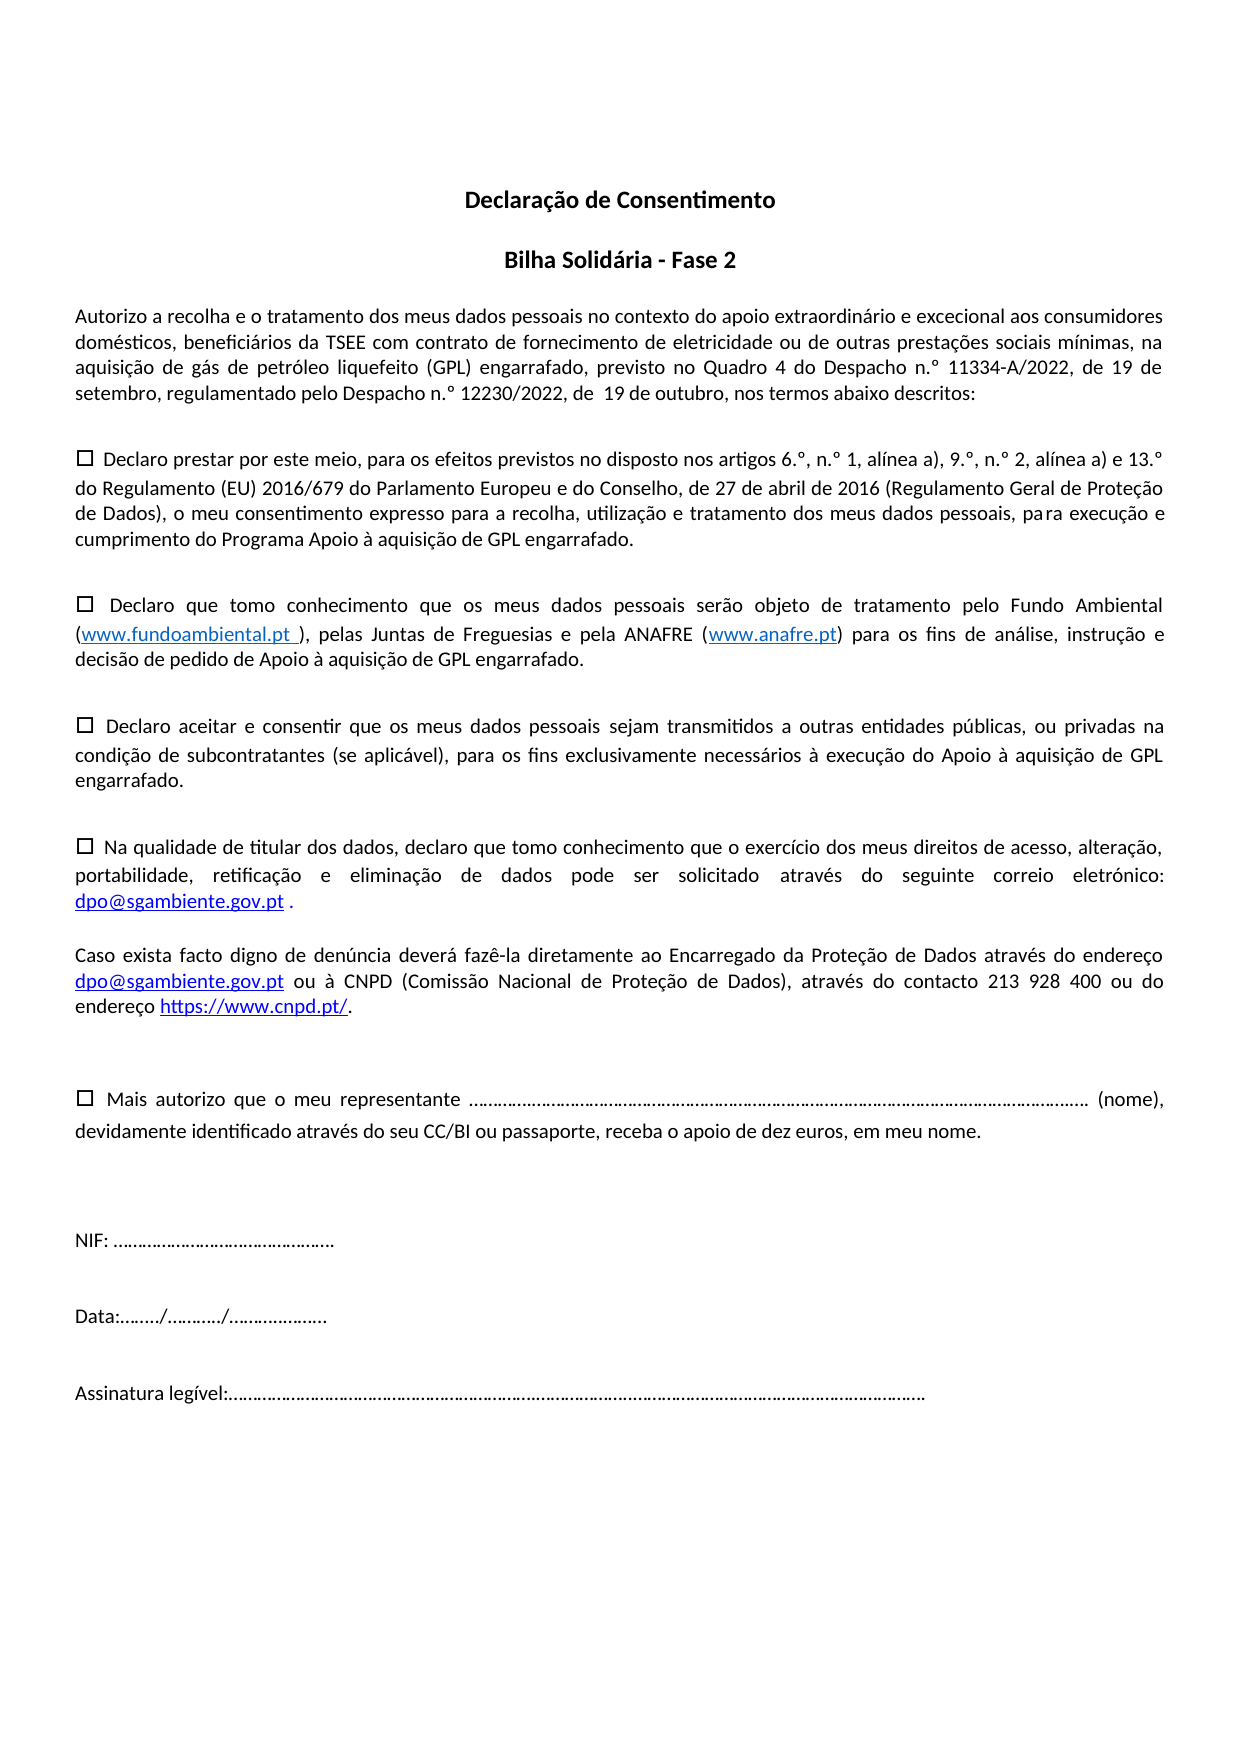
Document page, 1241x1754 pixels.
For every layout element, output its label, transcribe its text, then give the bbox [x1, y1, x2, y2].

text □ Declaro aceitar e consentir que os meus dados pessoais sejam transmitidos a outras entidades públicas, ou privadas na condição de subcontratantes (se aplicável), para os fins exclusivamente necessários à execução do Apoio à aquisição de GPL engarrafado. [75, 701, 1165, 793]
text □ Mais autorizo que o meu representante ………….………………………………………………………………………………………………….…. (nome), devidamente identificado através do seu CC/BI ou passaporte, receba o apoio de dez euros, em meu nome. [75, 1073, 1165, 1143]
text Bilha Solidária - Fase 2 [75, 244, 1165, 274]
text Autorizo a recolha e o tratamento dos meus dados pessoais no contexto do apoio extraordinário e excecional aos consumidores domésticos, beneficiários da TSEE com contrato de fornecimento de eletricidade ou de outras prestações sociais mínimas, na aquisição de gás de petróleo liquefeito (GPL) engarrafado, previsto no Quadro 4 do Despacho n.º 11334-A/2022, de 19 de setembro, regulamentado pelo Despacho n.º 12230/2022, de 19 de outubro, nos termos abaixo descritos: [75, 303, 1165, 405]
text □ Declaro que tomo conhecimento que os meus dados pessoais serão objeto de tratamento pelo Fundo Ambiental (www.fundoambiental.pt ), pelas Juntas de Freguesias e pela ANAFRE (www.anafre.pt) para os fins de análise, instrução e decisão de pedido de Apoio à aquisição de GPL engarrafado. [75, 581, 1165, 672]
text Declaração de Consentimento [75, 184, 1165, 215]
text Assinatura legível:……………………………………………………….………………..……………………………………………………. [75, 1380, 1165, 1405]
text Caso exista facto digno de denúncia deverá fazê-la diretamente ao Encarregado da Proteção de Dados através do endereço dpo@sgambiente.gov.pt ou à CNPD (Comissão Nacional de Proteção de Dados), através do contacto 213 928 400 ou do endereço https://www.cnpd.pt/. [75, 943, 1165, 1019]
text NIF: ………………………………………. [75, 1227, 1165, 1253]
text □ Na qualidade de titular dos dados, declaro que tomo conhecimento que o exercício dos meus direitos de acesso, alteração, portabilidade, retificação e eliminação de dados pode ser solicitado através do seguinte correio eletrónico: dpo@sgambiente.gov.pt . [75, 822, 1165, 913]
text □ Declaro prestar por este meio, para os efeitos previstos no disposto nos artigos 6.º, n.º 1, alínea a), 9.º, n.º 2, alínea a) e 13.º do Regulamento (EU) 2016/679 do Parlamento Europeu e do Conselho, de 27 de abril de 2016 (Regulamento Geral de Proteção de Dados), o meu consentimento expresso para a recolha, utilização e tratamento dos meus dados pessoais, para execução e cumprimento do Programa Apoio à aquisição de GPL engarrafado. [75, 434, 1165, 551]
text Data:……../………../………..……... [75, 1303, 1165, 1329]
